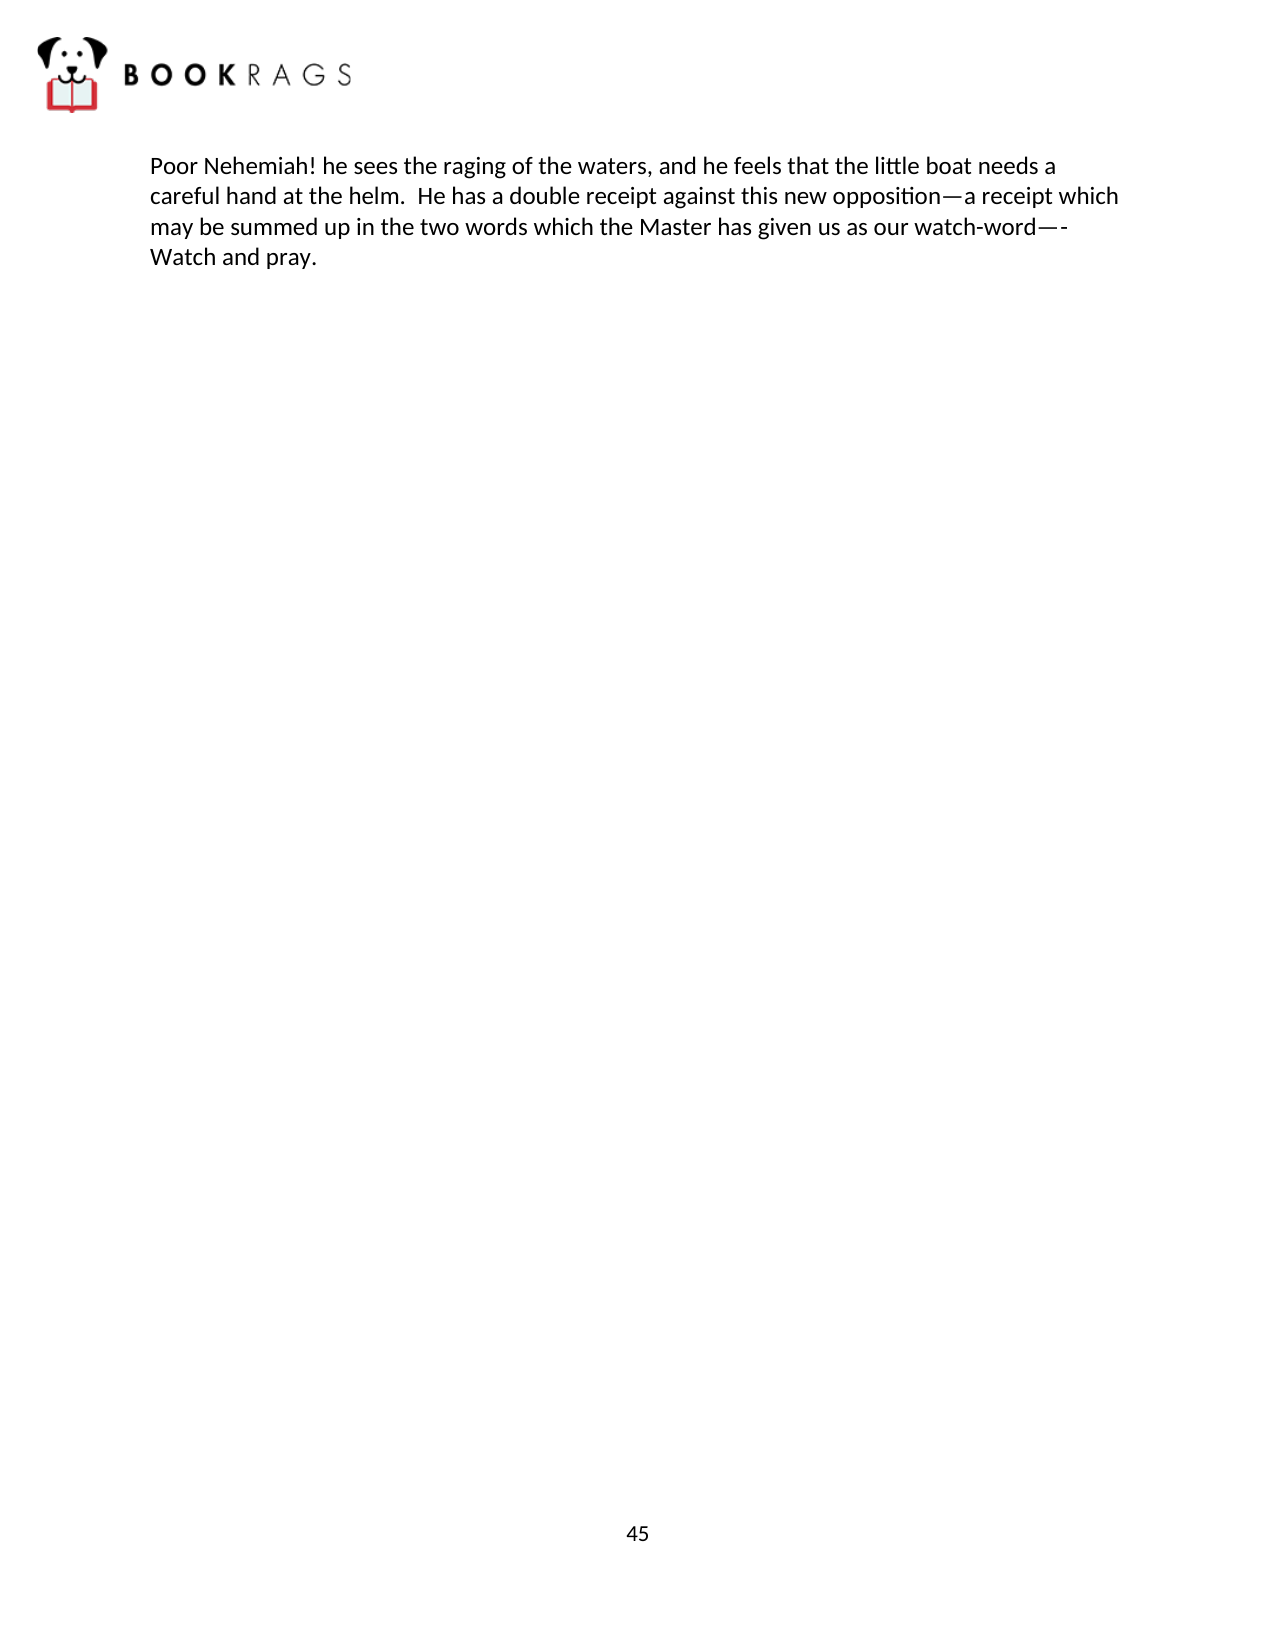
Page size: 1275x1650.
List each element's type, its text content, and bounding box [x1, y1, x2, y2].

picture [37, 37, 351, 113]
text Poor Nehemiah! he sees the raging of the waters, and he feels that the little boat needs a careful hand at the helm. He has a double receipt against this new opposition—­a receipt which may be summed up in the two words which the Master has given us as our watch-word—­Watch and pray. [150, 150, 1125, 272]
